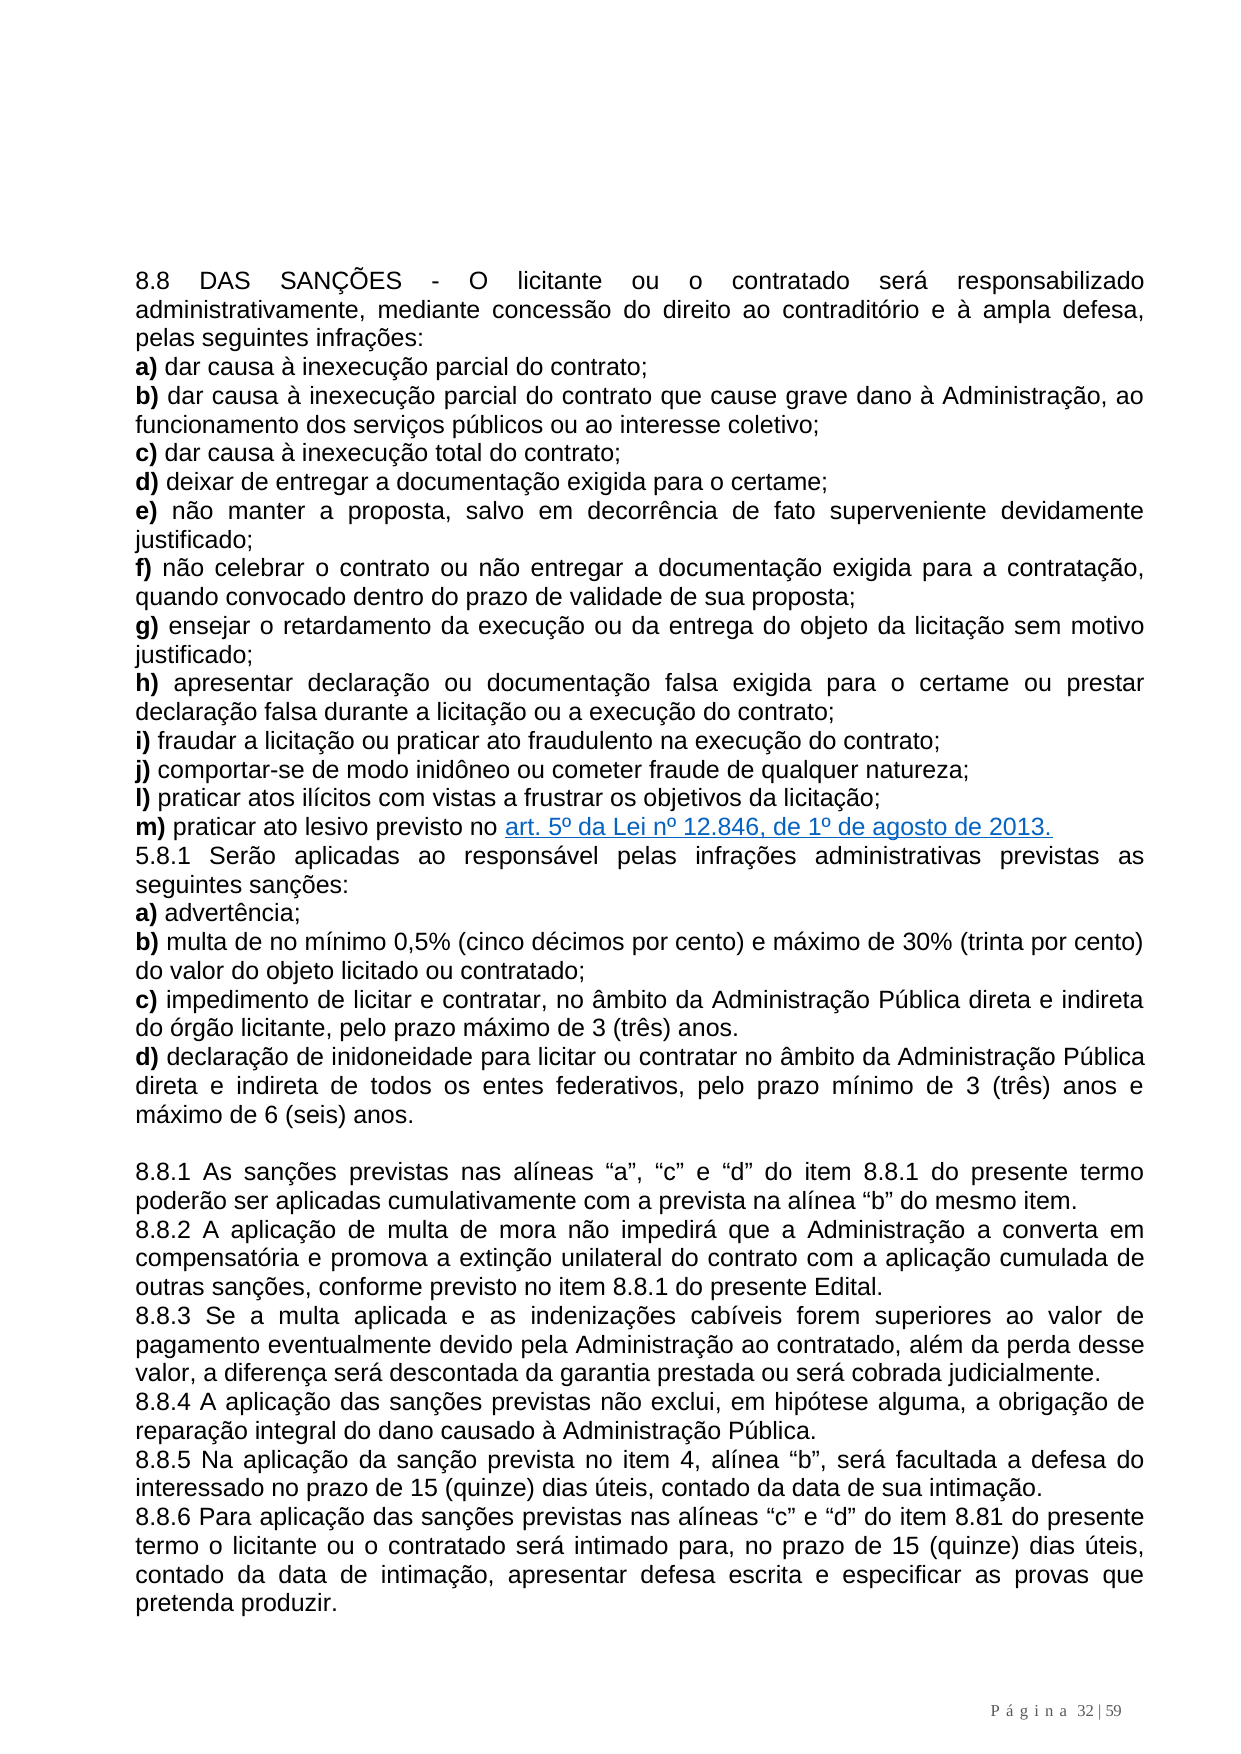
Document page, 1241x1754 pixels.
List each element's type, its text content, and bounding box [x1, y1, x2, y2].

text 8.8 DAS SANÇÕES - O licitante ou o contratado será responsabilizado administrativamente, mediante concessão do direito ao contraditório e à ampla defesa, pelas seguintes infrações: [135, 266, 1146, 352]
text h) apresentar declaração ou documentação falsa exigida para o certame ou prestar declaração falsa durante a licitação ou a execução do contrato; [135, 668, 1146, 726]
text 8.8.5 Na aplicação da sanção prevista no item 4, alínea “b”, será facultada a defesa do interessado no prazo de 15 (quinze) dias úteis, contado da data de sua intimação. [135, 1444, 1146, 1502]
text i) fraudar a licitação ou praticar ato fraudulento na execução do contrato; [135, 726, 1146, 754]
text 8.8.1 As sanções previstas nas alíneas “a”, “c” e “d” do item 8.8.1 do presente termo poderão ser aplicadas cumulativamente com a prevista na alínea “b” do mesmo item. [135, 1157, 1146, 1214]
text l) praticar atos ilícitos com vistas a frustrar os objetivos da licitação; [135, 783, 1146, 812]
text e) não manter a proposta, salvo em decorrência de fato superveniente devidamente justificado; [135, 496, 1146, 553]
text b) dar causa à inexecução parcial do contrato que cause grave dano à Administração, ao funcionamento dos serviços públicos ou ao interesse coletivo; [135, 381, 1146, 438]
text d) deixar de entregar a documentação exigida para o certame; [135, 467, 1146, 496]
text c) impedimento de licitar e contratar, no âmbito da Administração Pública direta e indireta do órgão licitante, pelo prazo máximo de 3 (três) anos. [135, 984, 1146, 1042]
text a) dar causa à inexecução parcial do contrato; [135, 352, 1146, 381]
text 8.8.2 A aplicação de multa de mora não impedirá que a Administração a converta em compensatória e promova a extinção unilateral do contrato com a aplicação cumulada de outras sanções, conforme previsto no item 8.8.1 do presente Edital. [135, 1214, 1146, 1301]
text 8.8.4 A aplicação das sanções previstas não exclui, em hipótese alguma, a obrigação de reparação integral do dano causado à Administração Pública. [135, 1387, 1146, 1444]
text g) ensejar o retardamento da execução ou da entrega do objeto da licitação sem motivo justificado; [135, 611, 1146, 668]
text j) comportar-se de modo inidôneo ou cometer fraude de qualquer natureza; [135, 754, 1146, 783]
text a) advertência; [135, 898, 1146, 927]
text 8.8.6 Para aplicação das sanções previstas nas alíneas “c” e “d” do item 8.81 do presente termo o licitante ou o contratado será intimado para, no prazo de 15 (quinze) dias úteis, contado da data de intimação, apresentar defesa escrita e especificar as provas que pretenda produzir. [135, 1502, 1146, 1617]
text f) não celebrar o contrato ou não entregar a documentação exigida para a contratação, quando convocado dentro do prazo de validade de sua proposta; [135, 553, 1146, 611]
text b) multa de no mínimo 0,5% (cinco décimos por cento) e máximo de 30% (trinta por cento) do valor do objeto licitado ou contratado; [135, 927, 1146, 984]
text m) praticar ato lesivo previsto no art. 5º da Lei nº 12.846, de 1º de agosto de 2013. [135, 812, 1146, 841]
text d) declaração de inidoneidade para licitar ou contratar no âmbito da Administração Pública direta e indireta de todos os entes federativos, pelo prazo mínimo de 3 (três) anos e máximo de 6 (seis) anos. [135, 1042, 1146, 1128]
text 8.8.3 Se a multa aplicada e as indenizações cabíveis forem superiores ao valor de pagamento eventualmente devido pela Administração ao contratado, além da perda desse valor, a diferença será descontada da garantia prestada ou será cobrada judicialmente. [135, 1301, 1146, 1387]
text 5.8.1 Serão aplicadas ao responsável pelas infrações administrativas previstas as seguintes sanções: [135, 841, 1146, 898]
text c) dar causa à inexecução total do contrato; [135, 438, 1146, 467]
